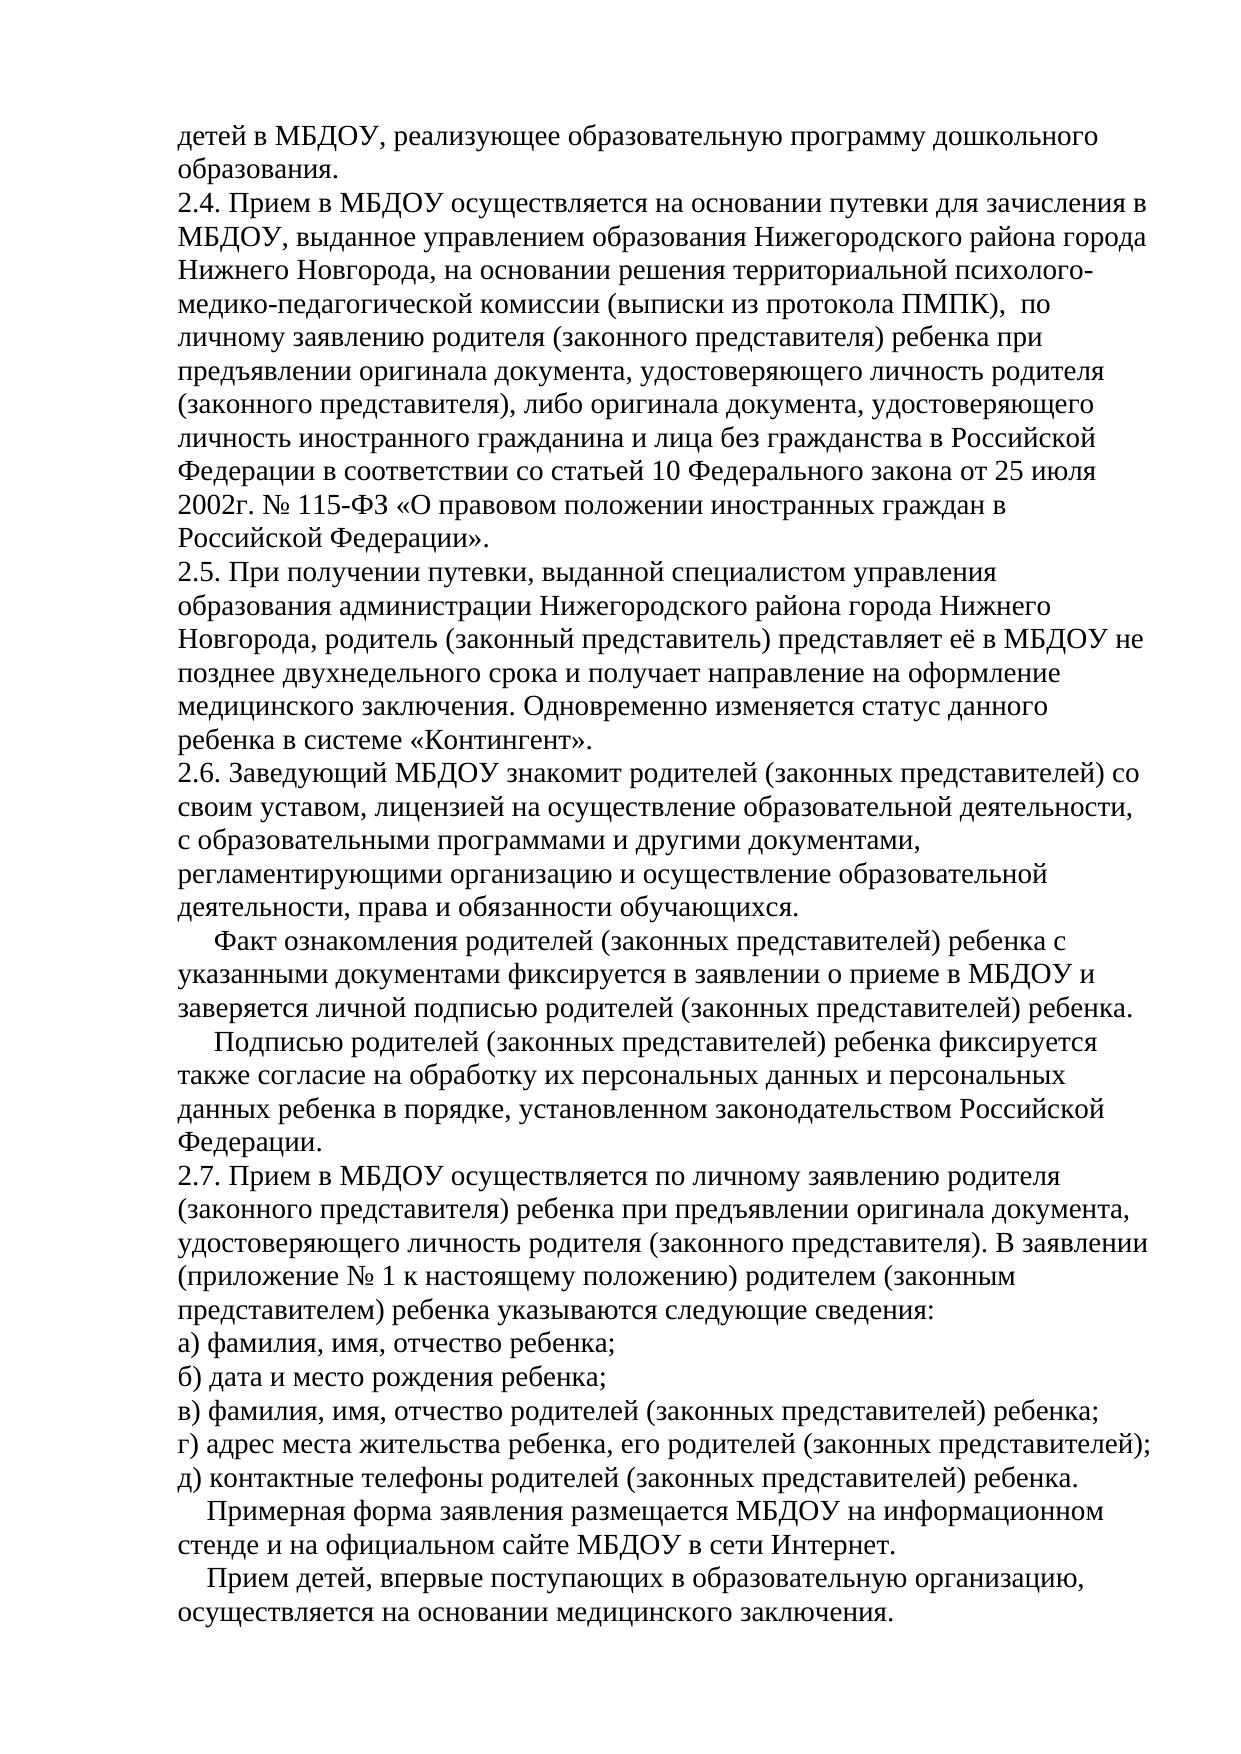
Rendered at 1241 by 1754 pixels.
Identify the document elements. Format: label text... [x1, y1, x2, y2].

text Прием детей, впервые поступающих в образовательную организацию, осуществляется на основании медицинского заключения. [177, 1560, 1152, 1627]
text а) фамилия, имя, отчество ребенка; [177, 1326, 1152, 1359]
text 2.4. Прием в МБДОУ осуществляется на основании путевки для зачисления в МБДОУ, выданное управлением образования Нижегородского района города Нижнего Новгорода, на основании решения территориальной психолого-медико-педагогической комиссии (выписки из протокола ПМПК), по личному заявлению родителя (законного представителя) ребенка при предъявлении оригинала документа, удостоверяющего личность родителя (законного представителя), либо оригинала документа, удостоверяющего личность иностранного гражданина и лица без гражданства в Российской Федерации в соответствии со статьей 10 Федерального закона от 25 июля 2002г. № 115-ФЗ «О правовом положении иностранных граждан в Российской Федерации». [177, 185, 1152, 554]
text Подписью родителей (законных представителей) ребенка фиксируется также согласие на обработку их персональных данных и персональных данных ребенка в порядке, установленном законодательством Российской Федерации. [177, 1024, 1152, 1158]
text г) адрес места жительства ребенка, его родителей (законных представителей); [177, 1426, 1152, 1460]
text в) фамилия, имя, отчество родителей (законных представителей) ребенка; [177, 1393, 1152, 1426]
text д) контактные телефоны родителей (законных представителей) ребенка. [177, 1460, 1152, 1493]
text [177, 118, 1152, 185]
text 2.7. Прием в МБДОУ осуществляется по личному заявлению родителя (законного представителя) ребенка при предъявлении оригинала документа, удостоверяющего личность родителя (законного представителя). В заявлении (приложение № 1 к настоящему положению) родителем (законным представителем) ребенка указываются следующие сведения: [177, 1158, 1152, 1326]
text 2.5. При получении путевки, выданной специалистом управления образования администрации Нижегородского района города Нижнего Новгорода, родитель (законный представитель) представляет её в МБДОУ не позднее двухнедельного срока и получает направление на оформление медицинского заключения. Одновременно изменяется статус данного ребенка в системе «Контингент». [177, 554, 1152, 755]
text б) дата и место рождения ребенка; [177, 1359, 1152, 1393]
text Примерная форма заявления размещается МБДОУ на информационном стенде и на официальном сайте МБДОУ в сети Интернет. [177, 1493, 1152, 1560]
text 2.6. Заведующий МБДОУ знакомит родителей (законных представителей) со своим уставом, лицензией на осуществление образовательной деятельности, с образовательными программами и другими документами, регламентирующими организацию и осуществление образовательной деятельности, права и обязанности обучающихся. [177, 755, 1152, 923]
text Факт ознакомления родителей (законных представителей) ребенка с указанными документами фиксируется в заявлении о приеме в МБДОУ и заверяется личной подписью родителей (законных представителей) ребенка. [177, 923, 1152, 1024]
